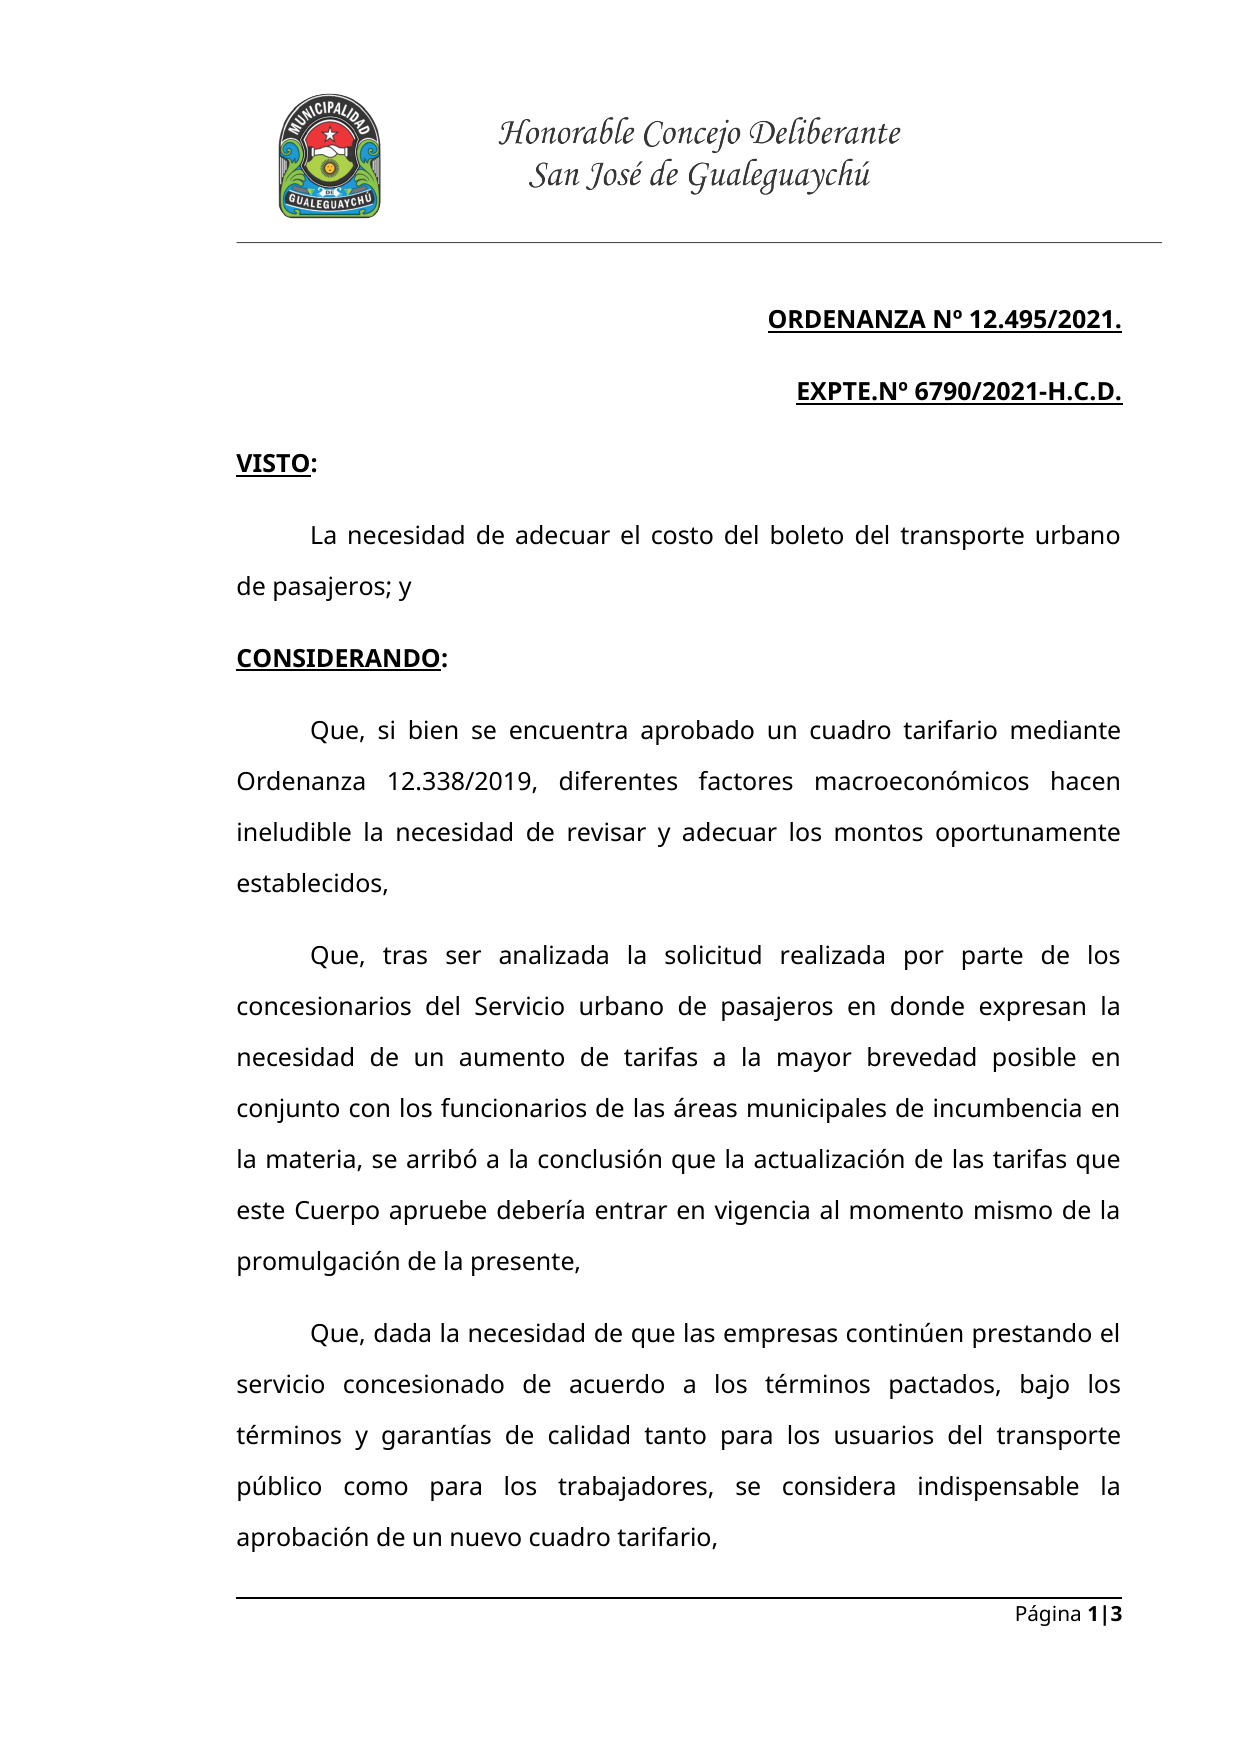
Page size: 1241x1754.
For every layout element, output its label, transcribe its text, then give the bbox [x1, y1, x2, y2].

text Que, dada la necesidad de que las empresas continúen prestando el servicio concesionado de acuerdo a los términos pactados, bajo los términos y garantías de calidad tanto para los usuarios del transporte público como para los trabajadores, se considera indispensable la aprobación de un nuevo cuadro tarifario, [236, 1316, 1122, 1554]
text CONSIDERANDO: [236, 641, 1122, 675]
text ORDENANZA Nº 12.495/2021. [236, 302, 1122, 336]
text EXPTE.Nº 6790/2021-H.C.D. [236, 374, 1122, 408]
text La necesidad de adecuar el costo del boleto del transporte urbano de pasajeros; y [236, 518, 1122, 603]
text Que, si bien se encuentra aprobado un cuadro tarifario mediante Ordenanza 12.338/2019, diferentes factores macroeconómicos hacen ineludible la necesidad de revisar y adecuar los montos oportunamente establecidos, [236, 712, 1122, 900]
picture [236, 73, 1164, 250]
text VISTO: [236, 446, 1122, 480]
text Que, tras ser analizada la solicitud realizada por parte de los concesionarios del Servicio urbano de pasajeros en donde expresan la necesidad de un aumento de tarifas a la mayor brevedad posible en conjunto con los funcionarios de las áreas municipales de incumbencia en la materia, se arribó a la conclusión que la actualización de las tarifas que este Cuerpo apruebe debería entrar en vigencia al momento mismo de la promulgación de la presente, [236, 937, 1122, 1278]
